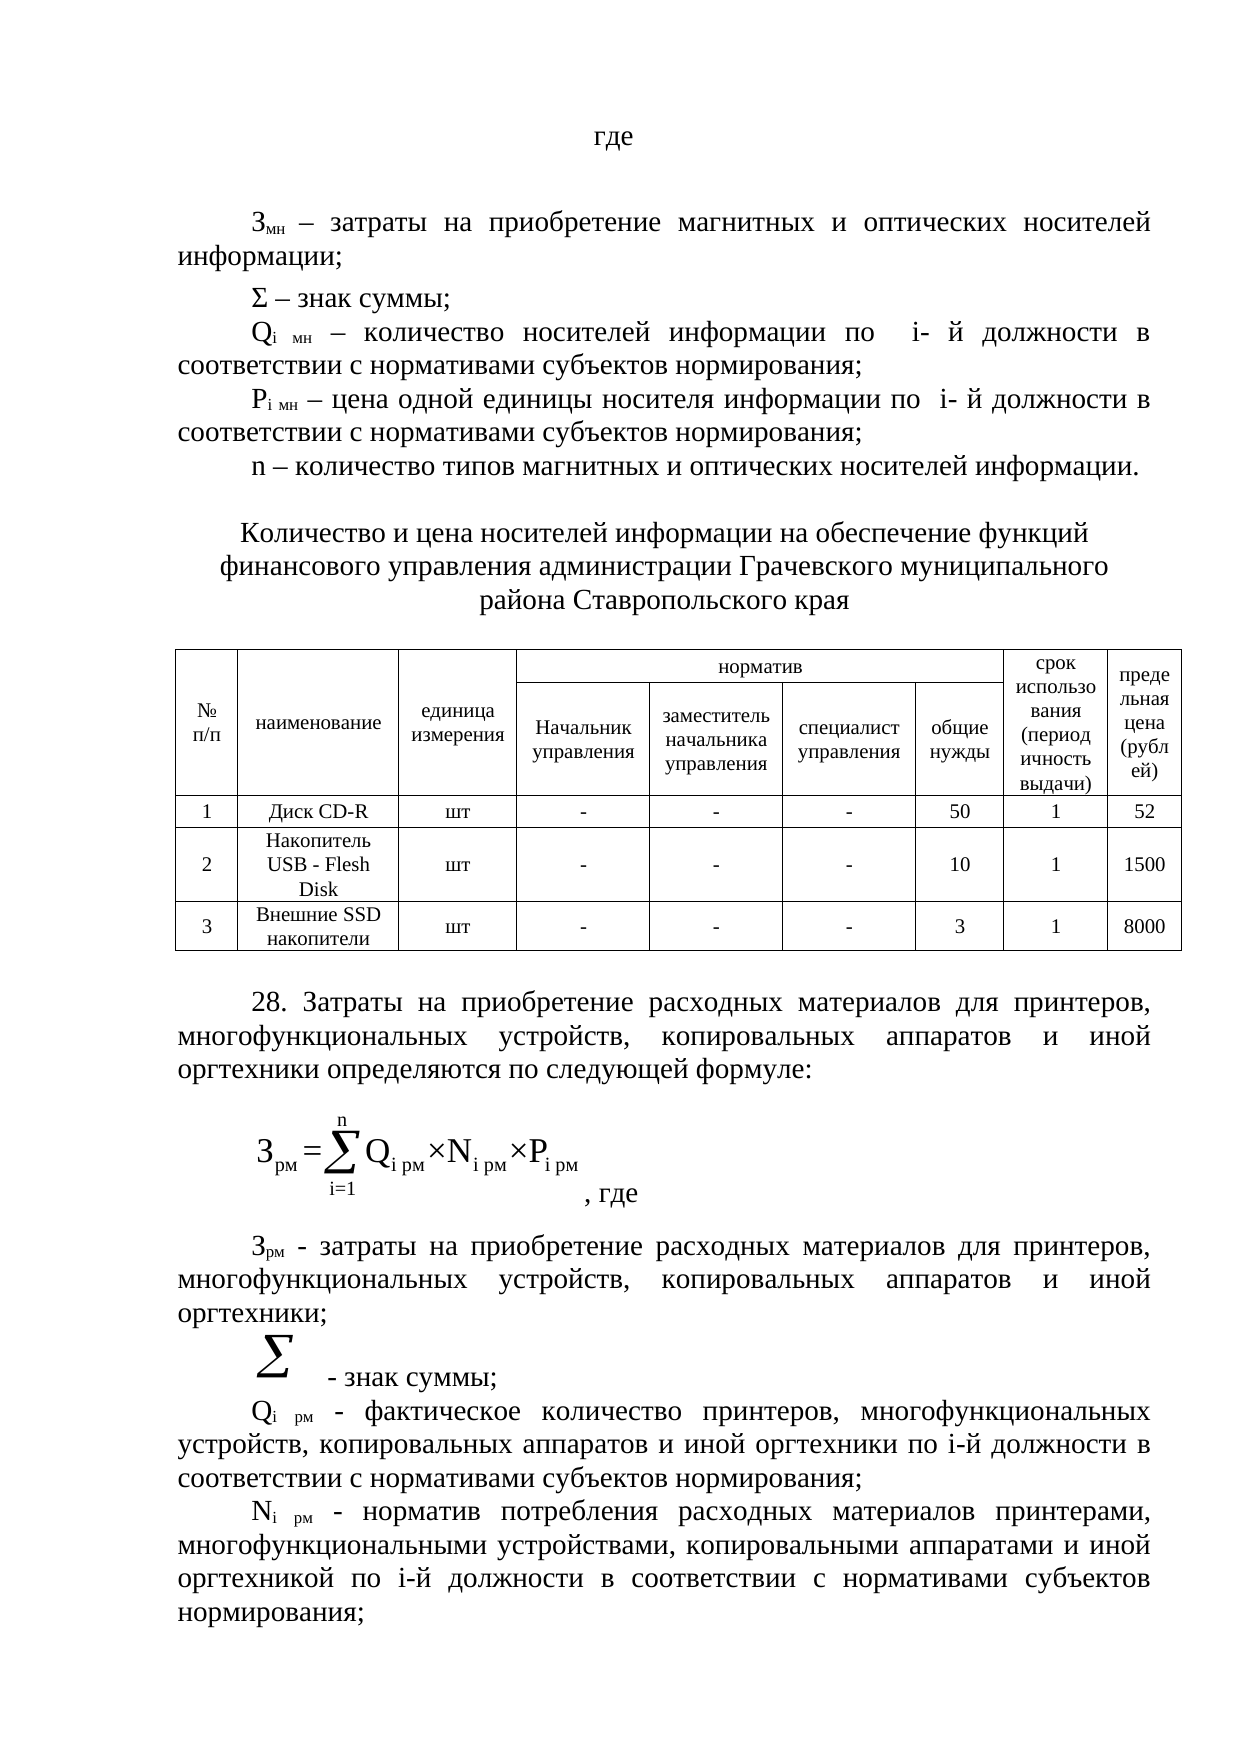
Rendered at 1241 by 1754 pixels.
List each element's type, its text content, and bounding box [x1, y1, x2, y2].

table_cell Внешние SSD накопители [238, 902, 398, 950]
table_cell 1 [1004, 828, 1107, 901]
table_header № п/п [176, 650, 237, 794]
table_cell Начальник управления [517, 683, 649, 794]
table_cell 50 [916, 796, 1003, 827]
table_cell - [517, 828, 649, 901]
text n – количество типов магнитных и оптических носителей информации. [177, 448, 1152, 481]
table_cell 52 [1108, 796, 1181, 827]
table_cell 1 [176, 796, 237, 827]
text - знак суммы; [177, 1328, 1152, 1393]
text Змн – затраты на приобретение магнитных и оптических носителей информации; [177, 204, 1152, 271]
text , где [177, 1104, 1152, 1209]
table_cell 10 [916, 828, 1003, 901]
table_cell общие нужды [916, 683, 1003, 794]
text финансового управления администрации Грачевского муниципального района Ставропольского края [177, 548, 1152, 616]
text 28. Затраты на приобретение расходных материалов для принтеров, многофункциональных устройств, копировальных аппаратов и иной оргтехники определяются по следующей формуле: [177, 984, 1152, 1085]
table_cell - [517, 902, 649, 950]
text Ni рм - норматив потребления расходных материалов принтерами, многофункциональными устройствами, копировальными аппаратами и иной оргтехникой по i-й должности в соответствии с нормативами субъектов нормирования; [177, 1493, 1152, 1627]
table_cell шт [399, 828, 516, 901]
table_cell 1 [1004, 796, 1107, 827]
table_cell специалист управления [783, 683, 915, 794]
text Qi рм - фактическое количество принтеров, многофункциональных устройств, копировальных аппаратов и иной оргтехники по i-й должности в соответствии с нормативами субъектов нормирования; [177, 1393, 1152, 1493]
table_cell - [783, 796, 915, 827]
table_cell 1 [1004, 902, 1107, 950]
table_cell 3 [916, 902, 1003, 950]
table_cell заместитель начальника управления [650, 683, 782, 794]
text Qi мн – количество носителей информации по i- й должности в соответствии с нормативами субъектов нормирования; [177, 314, 1152, 381]
table_cell 8000 [1108, 902, 1181, 950]
text где [177, 118, 1152, 152]
table_cell шт [399, 796, 516, 827]
table_cell - [517, 796, 649, 827]
table_cell - [650, 796, 782, 827]
table_cell - [650, 902, 782, 950]
table_cell Диск CD-R [238, 796, 398, 827]
table_header норматив [517, 650, 1003, 682]
table_cell 3 [176, 902, 237, 950]
table_header предельная цена (рублей) [1108, 650, 1181, 794]
text Σ – знак суммы; [177, 271, 1152, 314]
table_cell Накопитель USB - Flesh Disk [238, 828, 398, 901]
text Зрм - затраты на приобретение расходных материалов для принтеров, многофункциональных устройств, копировальных аппаратов и иной оргтехники; [177, 1228, 1152, 1328]
text Количество и цена носителей информации на обеспечение функций [177, 515, 1152, 548]
table_header наименование [238, 650, 398, 794]
table_cell шт [399, 902, 516, 950]
table_cell - [783, 828, 915, 901]
table_cell - [783, 902, 915, 950]
table_cell - [650, 828, 782, 901]
table_cell 1500 [1108, 828, 1181, 901]
table_cell 2 [176, 828, 237, 901]
text Pi мн – цена одной единицы носителя информации по i- й должности в соответствии с нормативами субъектов нормирования; [177, 381, 1152, 448]
table_header единица измерения [399, 650, 516, 794]
table_header срок использования (периодичность выдачи) [1004, 650, 1107, 794]
